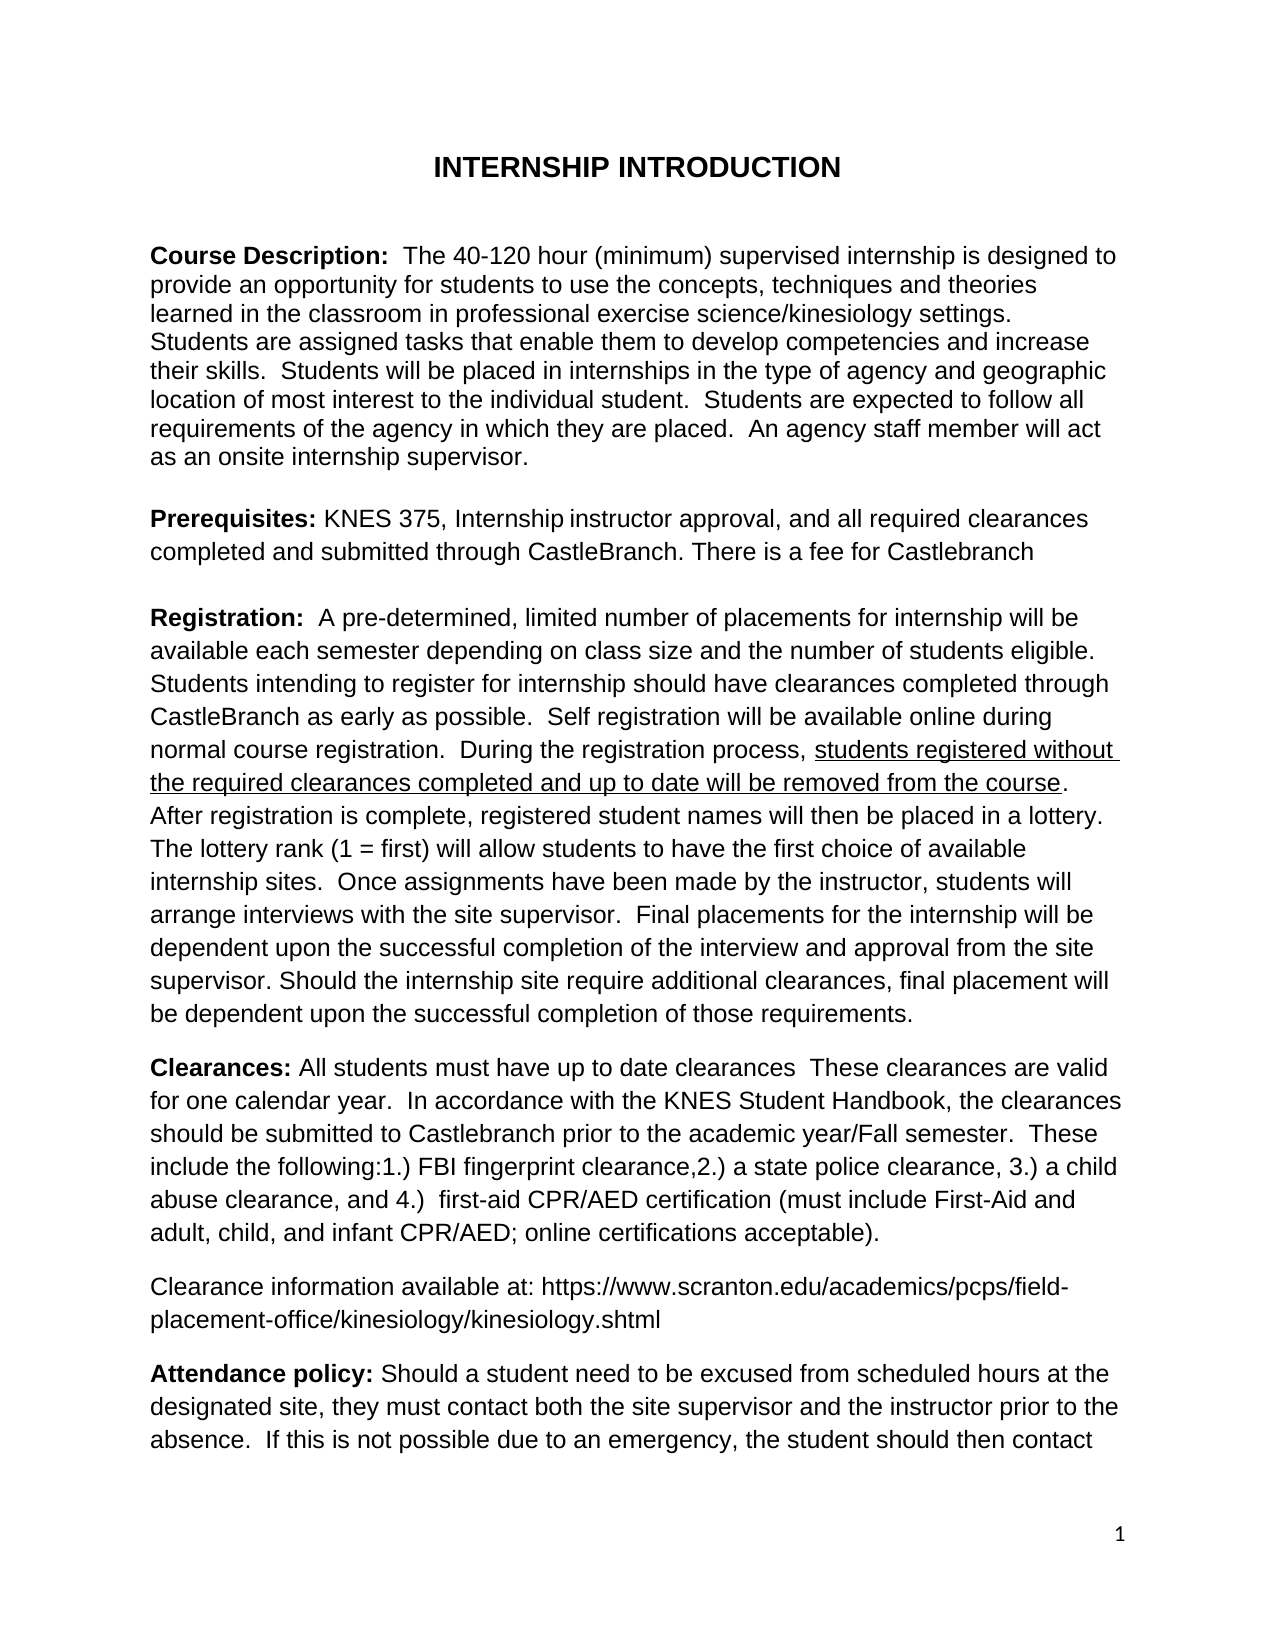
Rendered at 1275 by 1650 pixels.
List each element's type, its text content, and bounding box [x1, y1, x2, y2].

text Clearances: All students must have up to date clearances These clearances are valid for one calendar year. In accordance with the KNES Student Handbook, the clearances should be submitted to Castlebranch prior to the academic year/Fall semester. These include the following:1.) FBI fingerprint clearance,2.) a state police clearance, 3.) a child abuse clearance, and 4.) first-aid CPR/AED certification (must include First-Aid and adult, child, and infant CPR/AED; online certifications acceptable). [150, 1053, 1125, 1247]
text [150, 1359, 1125, 1454]
text Registration: A pre-determined, limited number of placements for internship will be available each semester depending on class size and the number of students eligible. Students intending to register for internship should have clearances completed through CastleBranch as early as possible. Self registration will be available online during normal course registration. During the registration process, students registered without the required clearances completed and up to date will be removed from the course. After registration is complete, registered student names will then be placed in a lottery. The lottery rank (1 = first) will allow students to have the first choice of available internship sites. Once assignments have been made by the instructor, students will arrange interviews with the site supervisor. Final placements for the internship will be dependent upon the successful completion of the interview and approval from the site supervisor. Should the internship site require additional clearances, final placement will be dependent upon the successful completion of those requirements. [150, 603, 1125, 1028]
text Course Description: The 40-120 hour (minimum) supervised internship is designed to provide an opportunity for students to use the concepts, techniques and theories learned in the classroom in professional exercise science/kinesiology settings. Students are assigned tasks that enable them to develop competencies and increase their skills. Students will be placed in internships in the type of agency and geographic location of most interest to the individual student. Students are expected to follow all requirements of the agency in which they are placed. An agency staff member will act as an onsite internship supervisor. [150, 241, 1125, 471]
text INTERNSHIP INTRODUCTION [150, 150, 1125, 183]
text Clearance information available at: https://www.scranton.edu/academics/pcps/field-placement-office/kinesiology/kinesiology.shtml [150, 1272, 1125, 1334]
text Prerequisites: KNES 375, Internship instructor approval, and all required clearances completed and submitted through CastleBranch. There is a fee for Castlebranch [150, 504, 1125, 566]
